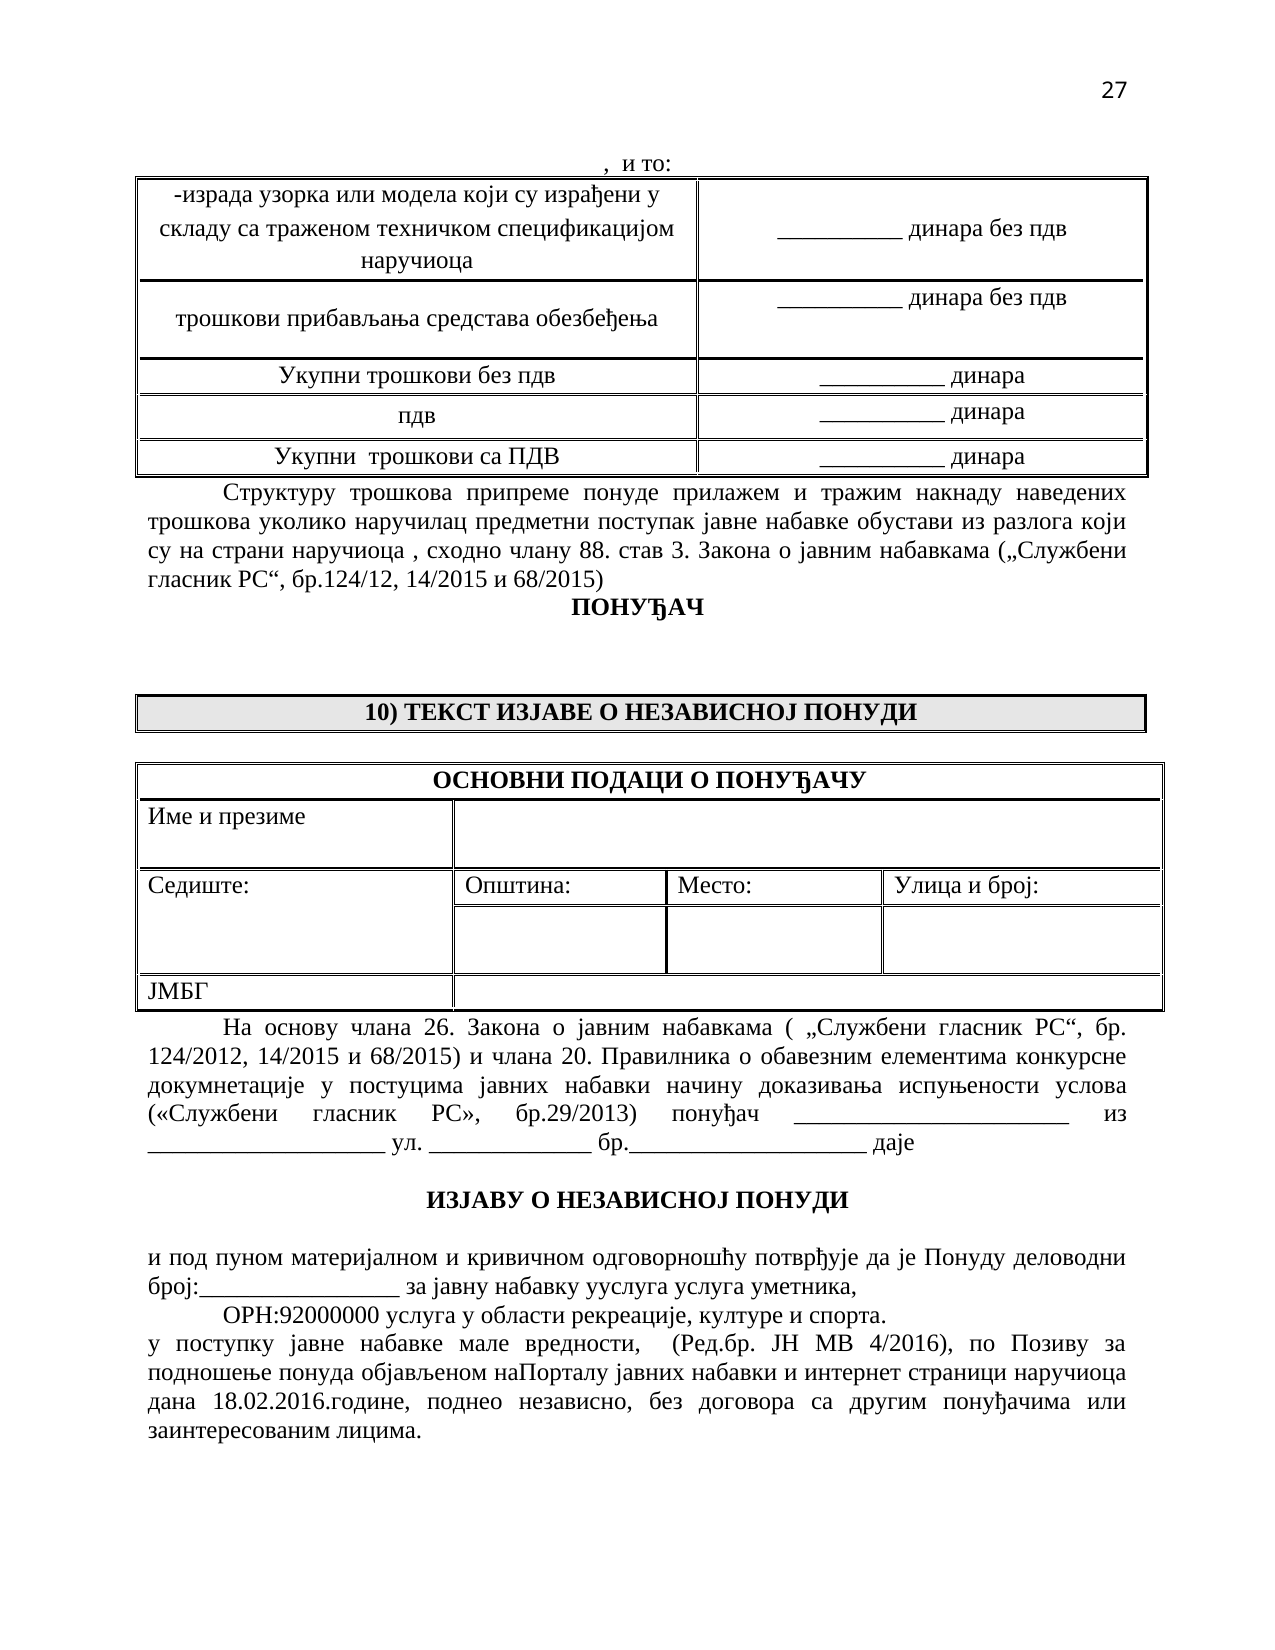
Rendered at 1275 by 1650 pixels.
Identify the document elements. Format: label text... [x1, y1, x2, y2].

text , и то: [148, 148, 1127, 176]
table_cell Општина: [455, 871, 665, 903]
table_cell Укупни трошкови са ПДВ [138, 438, 697, 474]
table_cell пдв [138, 393, 696, 438]
table_header -израда узорка или модела који су израђени у складу са траженом техничком спецификацијом наручиоца [138, 180, 697, 279]
table_cell [455, 798, 1163, 867]
table_cell Седиште: [138, 867, 452, 973]
table_cell __________ динара без пдв [699, 279, 1146, 357]
text ИЗЈАВУ О НЕЗАВИСНОЈ ПОНУДИ [148, 1185, 1127, 1213]
text Структуру трошкова припреме понуде прилажем и тражим накнаду наведених трошкова уколико наручилац предметни поступак јавне набавке обустави из разлога који су на страни наручиоца , сходно члану 88. став 3. Закона о јавним набавкама („Службени гласник РС“, бр.124/12, 14/2015 и 68/2015) [148, 478, 1127, 592]
table_header __________ динара без пдв [697, 177, 1147, 279]
table_cell Име и презиме [136, 798, 452, 867]
text На основу члана 26. Закона о јавним набавкама ( „Службени гласник РС“, бр. 124/2012, 14/2015 и 68/2015) и члана 20. Правилника о обавезним елементима конкурсне докумнетације у постуцима јавних набавки начину доказивања испуњености услова («Службени гласник РС», бр.29/2013) понуђач ______________________ из ___________________ ул. _____________ бр.___________________ даје [148, 1012, 1127, 1156]
table_cell __________ динара [699, 393, 1146, 438]
table_cell Место: [668, 871, 881, 903]
table_cell ЈМБГ [136, 973, 453, 1009]
table_cell Укупни трошкови без пдв [138, 357, 696, 393]
table_cell Улица и број: [884, 867, 1162, 903]
table_cell [454, 973, 1163, 1009]
table_cell __________ динара [699, 357, 1146, 393]
text ОРН:92000000 услуга у области рекреације, културе и спорта. [148, 1300, 1127, 1328]
table_cell [884, 904, 1162, 973]
table_cell __________ динара [697, 438, 1146, 474]
table_header ОСНОВНИ ПОДАЦИ О ПОНУЂАЧУ [138, 765, 1162, 798]
text и под пуном материјалном и кривичном одговорношћу потврђује да је Понуду деловодни број:________________ за јавну набавку ууслуга услуга уметника, [148, 1242, 1127, 1300]
table_header 10) ТЕКСТ ИЗЈАВЕ О НЕЗАВИСНОЈ ПОНУДИ [138, 697, 1144, 730]
text у поступку јавне набавке мале вредности, (Ред.бр. ЈН МВ 4/2016), по Позиву за подношење понуда објављеном наПорталу јавних набавки и интернет страници наручиоца дана 18.02.2016.године, поднео независно, без договора са другим понуђачима или заинтересованим лицима. [148, 1328, 1127, 1443]
table_cell трошкови прибављања средстава обезбеђења [138, 279, 696, 357]
table_cell [668, 907, 881, 973]
table_cell [455, 907, 665, 973]
text ПОНУЂАЧ [148, 592, 1127, 621]
